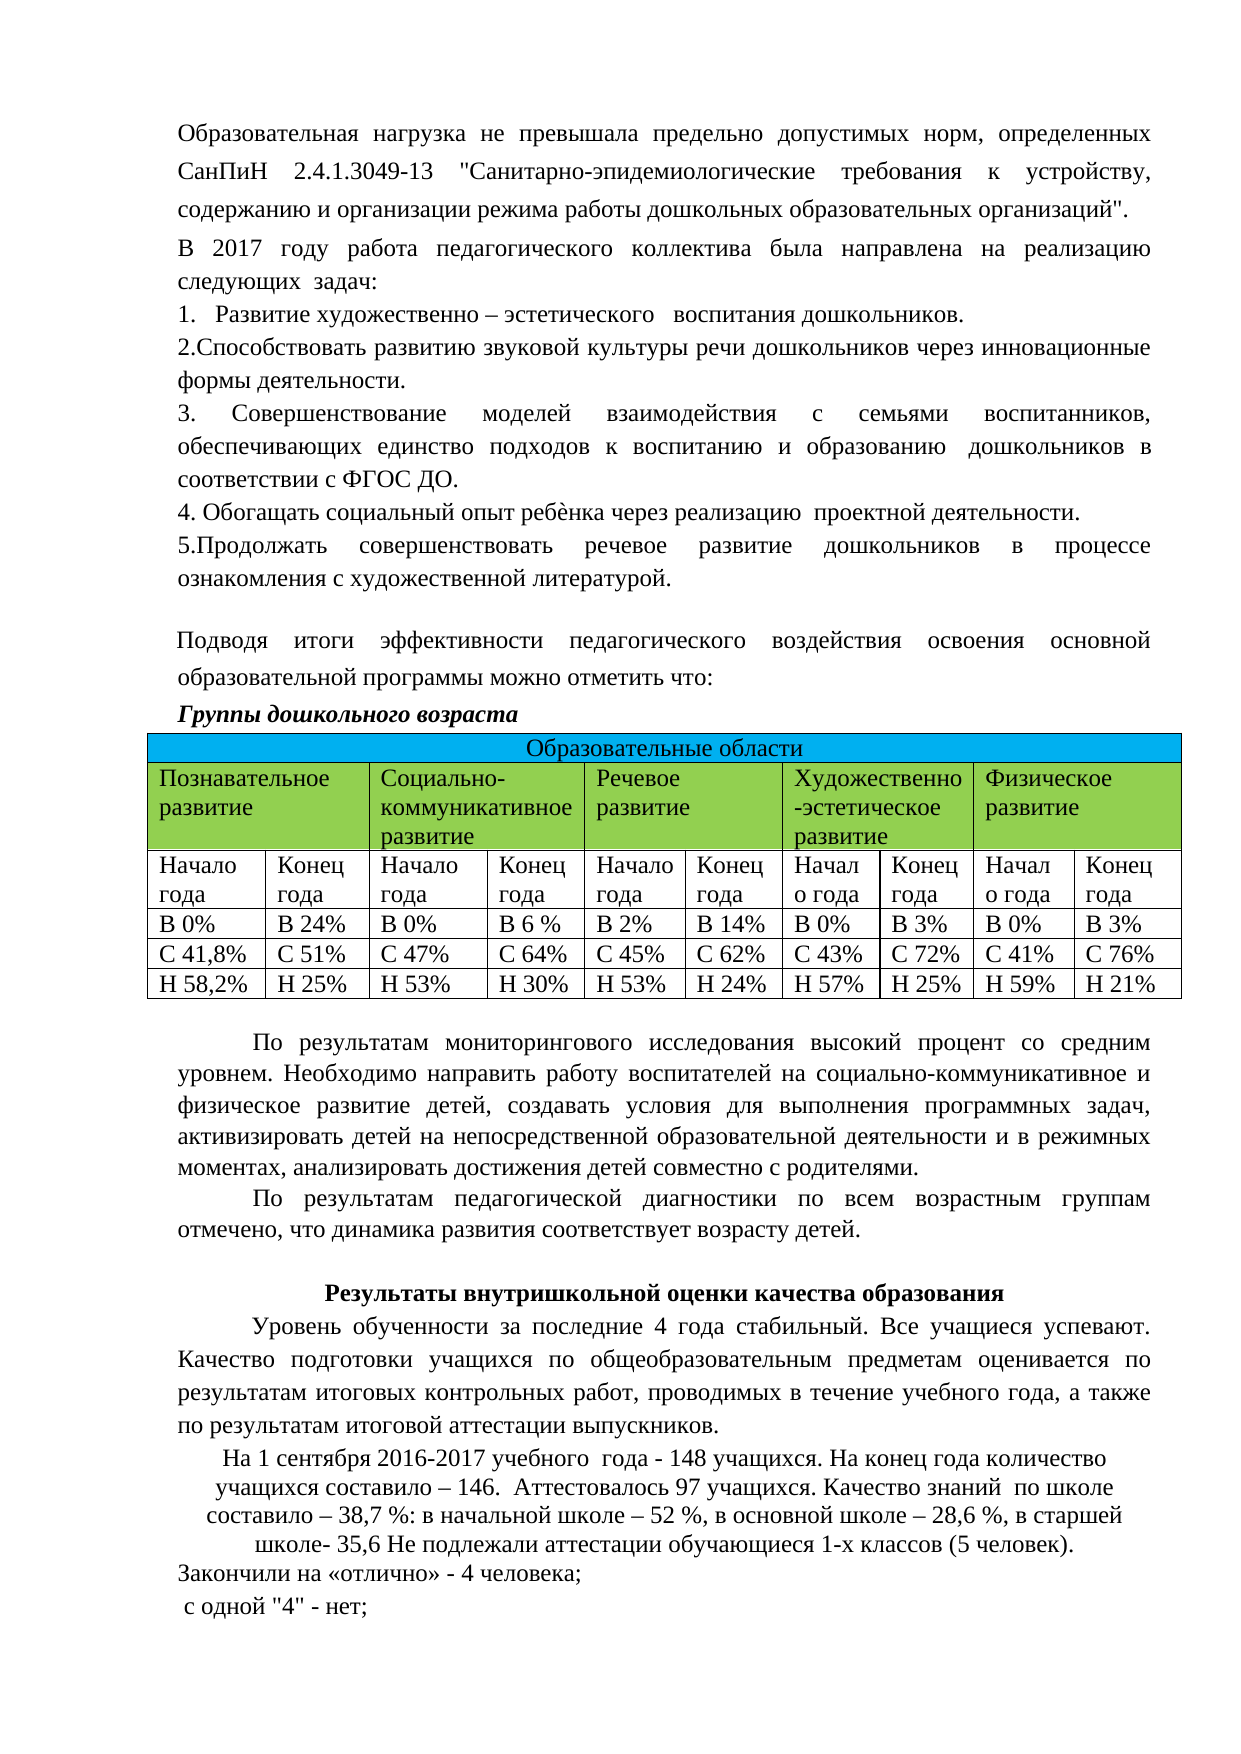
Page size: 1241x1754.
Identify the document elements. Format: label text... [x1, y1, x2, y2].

table_cell Н 21% [1075, 969, 1181, 997]
text с одной "4" - нет; [177, 1591, 1152, 1620]
text Группы дошкольного возраста [177, 699, 1152, 728]
table_cell С 51% [266, 939, 369, 968]
table_cell Начало года [783, 851, 879, 908]
text Образовательная нагрузка не превышала предельно допустимых норм, определенных СанПиН 2.4.1.3049-13 "Санитарно-эпидемиологические требования к устройству, содержанию и организации режима работы дошкольных образовательных организаций". [177, 118, 1152, 223]
table_cell С 62% [686, 939, 782, 968]
table_cell С 45% [585, 939, 685, 968]
table_cell Конец года [881, 851, 973, 908]
table_cell Начало года [974, 851, 1074, 908]
table_cell В 2% [585, 909, 685, 938]
table_cell Н 53% [585, 969, 685, 997]
table_cell Конец года [1075, 851, 1181, 908]
table_cell Речевое развитие [585, 763, 782, 849]
table_cell С 41,8% [148, 939, 265, 968]
table_cell Н 25% [266, 969, 369, 997]
text 5.Продолжать совершенствовать речевое развитие дошкольников в процессе ознакомления с художественной литературой. [177, 530, 1152, 592]
table_cell С 41% [974, 939, 1074, 968]
table_cell В 14% [686, 909, 782, 938]
table_cell Конец года [686, 851, 782, 908]
table_cell С 47% [370, 939, 487, 968]
table_cell Конец года [266, 851, 369, 908]
text 3. Совершенствование моделей взаимодействия с семьями воспитанников, обеспечивающих единство подходов к воспитанию и образованию дошкольников в соответствии с ФГОС ДО. [177, 398, 1152, 493]
text Результаты внутришкольной оценки качества образования [177, 1278, 1152, 1307]
text Уровень обученности за последние 4 года стабильный. Все учащиеся успевают. Качество подготовки учащихся по общеобразовательным предметам оценивается по результатам итоговых контрольных работ, проводимых в течение учебного года, а также по результатам итоговой аттестации выпускников. [177, 1311, 1152, 1439]
table_cell Начало года [148, 851, 265, 908]
table_cell В 0% [783, 909, 879, 938]
table_cell Художественно-эстетическое развитие [783, 763, 973, 849]
table_cell С 64% [488, 939, 584, 968]
table_cell Н 53% [370, 969, 487, 997]
table_cell Социально-коммуникативное развитие [370, 763, 584, 849]
table_cell В 3% [1075, 909, 1181, 938]
text 4. Обогащать социальный опыт ребѐнка через реализацию проектной деятельности. [177, 497, 1152, 526]
table_cell В 24% [266, 909, 369, 938]
table_cell Познавательное развитие [148, 763, 369, 849]
text На 1 сентября 2016-2017 учебного года - 148 учащихся. На конец года количество учащихся составило – 146. Аттестовалось 97 учащихся. Качество знаний по школе составило – 38,7 %: в начальной школе – 52 %, в основной школе – 28,6 %, в старшей школе- 35,6 Не подлежали аттестации обучающиеся 1-х классов (5 человек). [177, 1443, 1152, 1558]
text 2.Способствовать развитию звуковой культуры речи дошкольников через инновационные формы деятельности. [177, 332, 1152, 394]
table_cell Н 24% [686, 969, 782, 997]
text Закончили на «отлично» - 4 человека; [177, 1558, 1152, 1587]
table_cell С 76% [1075, 939, 1181, 968]
table_cell С 43% [783, 939, 879, 968]
text 1. Развитие художественно – эстетического воспитания дошкольников. [177, 299, 1152, 328]
table_cell В 0% [148, 909, 265, 938]
table_cell В 0% [370, 909, 487, 938]
table_cell С 72% [881, 939, 973, 968]
table_cell Н 58,2% [148, 969, 265, 997]
text По результатам мониторингового исследования высокий процент со средним уровнем. Необходимо направить работу воспитателей на социально-коммуникативное и физическое развитие детей, создавать условия для выполнения программных задач, активизировать детей на непосредственной образовательной деятельности и в режимных моментах, анализировать достижения детей совместно с родителями. [177, 1027, 1152, 1181]
table_header Образовательные области [148, 734, 1181, 762]
table_cell Конец года [488, 851, 584, 908]
table_cell Н 57% [783, 969, 879, 997]
table_cell Начало года [585, 851, 685, 908]
text Подводя итоги эффективности педагогического воздействия освоения основной образовательной программы можно отметить что: [176, 625, 1152, 691]
table_cell В 6 % [488, 909, 584, 938]
table_cell Н 25% [881, 969, 973, 997]
table_cell Физическое развитие [974, 763, 1181, 849]
table_cell Н 59% [974, 969, 1074, 997]
table_cell Н 30% [488, 969, 584, 997]
text В 2017 году работа педагогического коллектива была направлена на реализацию следующих задач: [177, 233, 1152, 294]
table_cell Начало года [370, 851, 487, 908]
table_cell В 3% [881, 909, 973, 938]
table_cell В 0% [974, 909, 1074, 938]
text По результатам педагогической диагностики по всем возрастным группам отмечено, что динамика развития соответствует возрасту детей. [177, 1183, 1152, 1243]
